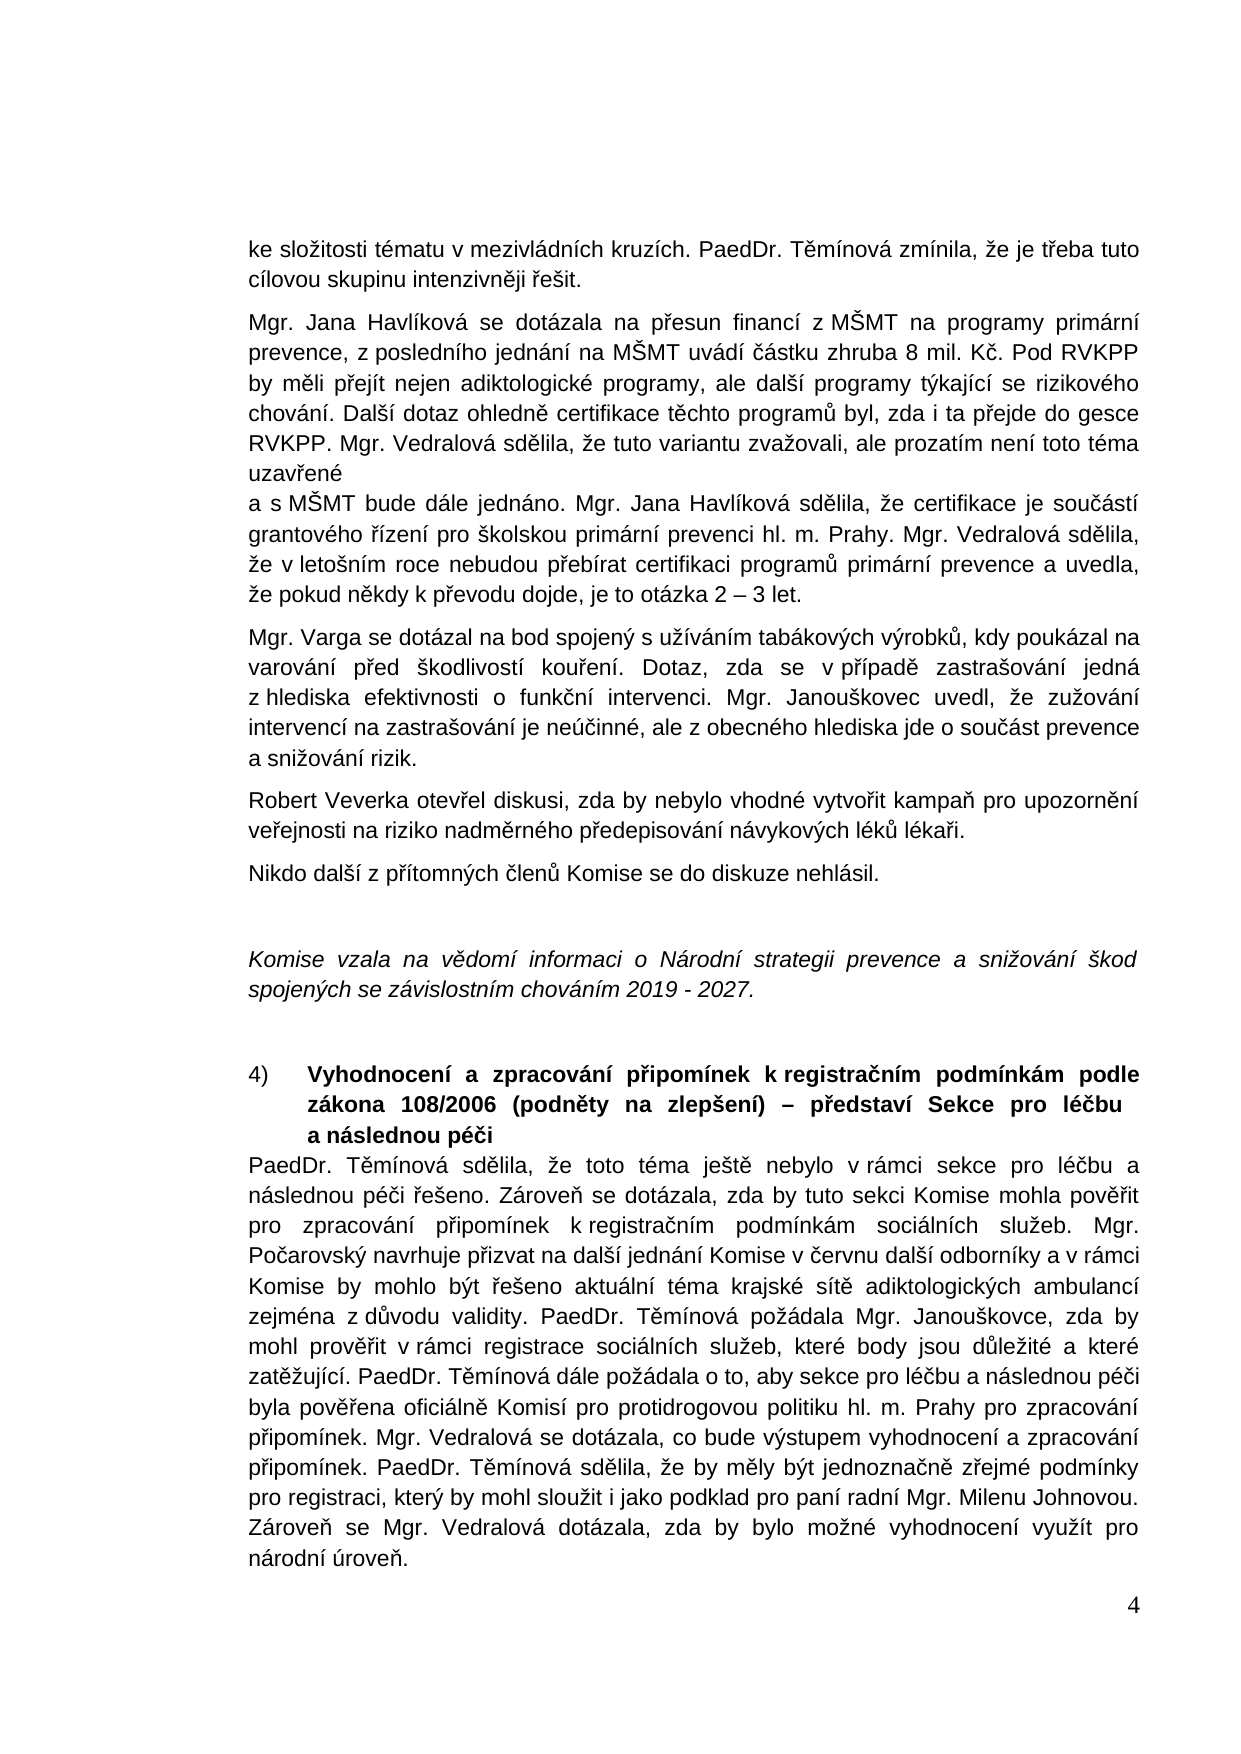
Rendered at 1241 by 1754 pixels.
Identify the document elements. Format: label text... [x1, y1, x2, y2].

list PaedDr. Těmínová sdělila, že toto téma ještě nebylo v rámci sekce pro léčbu a následnou péči řešeno. Zároveň se dotázala, zda by tuto sekci Komise mohla pověřit pro zpracování připomínek k registračním podmínkám sociálních služeb. Mgr. Počarovský navrhuje přizvat na další jednání Komise v červnu další odborníky a v rámci Komise by mohlo být řešeno aktuální téma krajské sítě adiktologických ambulancí zejména z důvodu validity. PaedDr. Těmínová požádala Mgr. Janouškovce, zda by mohl prověřit v rámci registrace sociálních služeb, které body jsou důležité a které zatěžující. PaedDr. Těmínová dále požádala o to, aby sekce pro léčbu a následnou péči byla pověřena oficiálně Komisí pro protidrogovou politiku hl. m. Prahy pro zpracování připomínek. Mgr. Vedralová se dotázala, co bude výstupem vyhodnocení a zpracování připomínek. PaedDr. Těmínová sdělila, že by měly být jednoznačně zřejmé podmínky pro registraci, který by mohl sloužit i jako podklad pro paní radní Mgr. Milenu Johnovou. Zároveň se Mgr. Vedralová dotázala, zda by bylo možné vyhodnocení využít pro národní úroveň. [248, 1152, 1140, 1571]
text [248, 236, 1140, 293]
text Nikdo další z přítomných členů Komise se do diskuze nehlásil. [248, 860, 1140, 887]
text Mgr. Jana Havlíková se dotázala na přesun financí z MŠMT na programy primární prevence, z posledního jednání na MŠMT uvádí částku zhruba 8 mil. Kč. Pod RVKPP by měli přejít nejen adiktologické programy, ale další programy týkající se rizikového chování. Další dotaz ohledně certifikace těchto programů byl, zda i ta přejde do gesce RVKPP. Mgr. Vedralová sdělila, že tuto variantu zvažovali, ale prozatím není toto téma uzavřené a s MŠMT bude dále jednáno. Mgr. Jana Havlíková sdělila, že certifikace je součástí grantového řízení pro školskou primární prevenci hl. m. Prahy. Mgr. Vedralová sdělila, že v letošním roce nebudou přebírat certifikaci programů primární prevence a uvedla, že pokud někdy k převodu dojde, je to otázka 2 – 3 let. [248, 309, 1140, 607]
list Vyhodnocení a zpracování připomínek k registračním podmínkám podle zákona 108/2006 (podněty na zlepšení) – představí Sekce pro léčbu a následnou péči [248, 1061, 1140, 1148]
text Robert Veverka otevřel diskusi, zda by nebylo vhodné vytvořit kampaň pro upozornění veřejnosti na riziko nadměrného předepisování návykových léků lékaři. [248, 787, 1140, 844]
text Mgr. Varga se dotázal na bod spojený s užíváním tabákových výrobků, kdy poukázal na varování před škodlivostí kouření. Dotaz, zda se v případě zastrašování jedná z hlediska efektivnosti o funkční intervenci. Mgr. Janouškovec uvedl, že zužování intervencí na zastrašování je neúčinné, ale z obecného hlediska jde o součást prevence a snižování rizik. [248, 624, 1140, 771]
text Komise vzala na vědomí informaci o Národní strategii prevence a snižování škod spojených se závislostním chováním 2019 - 2027. [248, 946, 1140, 1002]
